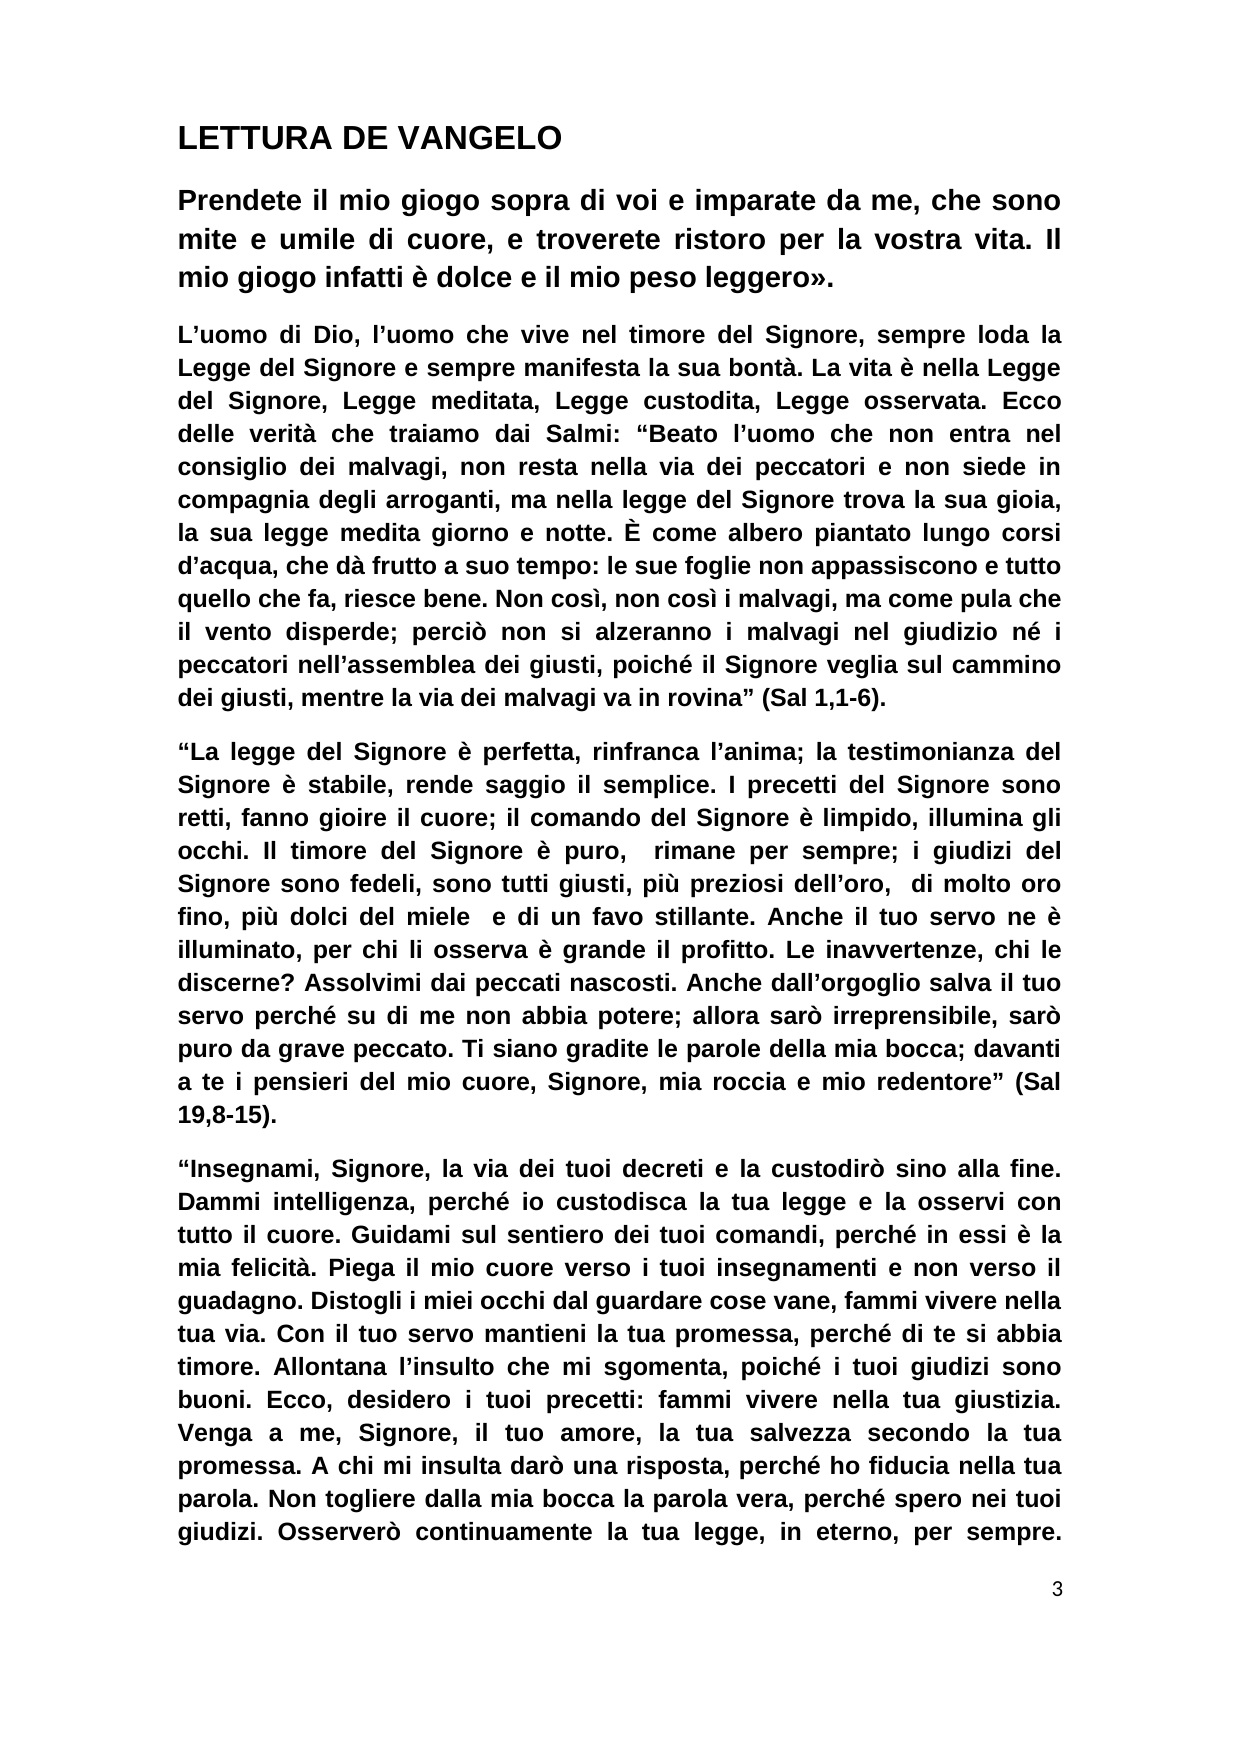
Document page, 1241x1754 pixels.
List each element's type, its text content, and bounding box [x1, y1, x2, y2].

text L’uomo di Dio, l’uomo che vive nel timore del Signore, sempre loda la Legge del Signore e sempre manifesta la sua bontà. La vita è nella Legge del Signore, Legge meditata, Legge custodita, Legge osservata. Ecco delle verità che traiamo dai Salmi: “Beato l’uomo che non entra nel consiglio dei malvagi, non resta nella via dei peccatori e non siede in compagnia degli arroganti, ma nella legge del Signore trova la sua gioia, la sua legge medita giorno e notte. È come albero piantato lungo corsi d’acqua, che dà frutto a suo tempo: le sue foglie non appassiscono e tutto quello che fa, riesce bene. Non così, non così i malvagi, ma come pula che il vento disperde; perciò non si alzeranno i malvagi nel giudizio né i peccatori nell’assemblea dei giusti, poiché il Signore veglia sul cammino dei giusti, mentre la via dei malvagi va in rovina” (Sal 1,1-6). [177, 319, 1063, 712]
text LETTURA DE VANGELO [177, 118, 1063, 157]
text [177, 1154, 1063, 1546]
text “La legge del Signore è perfetta, rinfranca l’anima; la testimonianza del Signore è stabile, rende saggio il semplice. I precetti del Signore sono retti, fanno gioire il cuore; il comando del Signore è limpido, illumina gli occhi. Il timore del Signore è puro, rimane per sempre; i giudizi del Signore sono fedeli, sono tutti giusti, più preziosi dell’oro, di molto oro fino, più dolci del miele e di un favo stillante. Anche il tuo servo ne è illuminato, per chi li osserva è grande il profitto. Le inavvertenze, chi le discerne? Assolvimi dai peccati nascosti. Anche dall’orgoglio salva il tuo servo perché su di me non abbia potere; allora sarò irreprensibile, sarò puro da grave peccato. Ti siano gradite le parole della mia bocca; davanti a te i pensieri del mio cuore, Signore, mia roccia e mio redentore” (Sal 19,8-15). [177, 737, 1063, 1129]
text Prendete il mio giogo sopra di voi e imparate da me, che sono mite e umile di cuore, e troverete ristoro per la vostra vita. Il mio giogo infatti è dolce e il mio peso leggero». [177, 183, 1063, 294]
